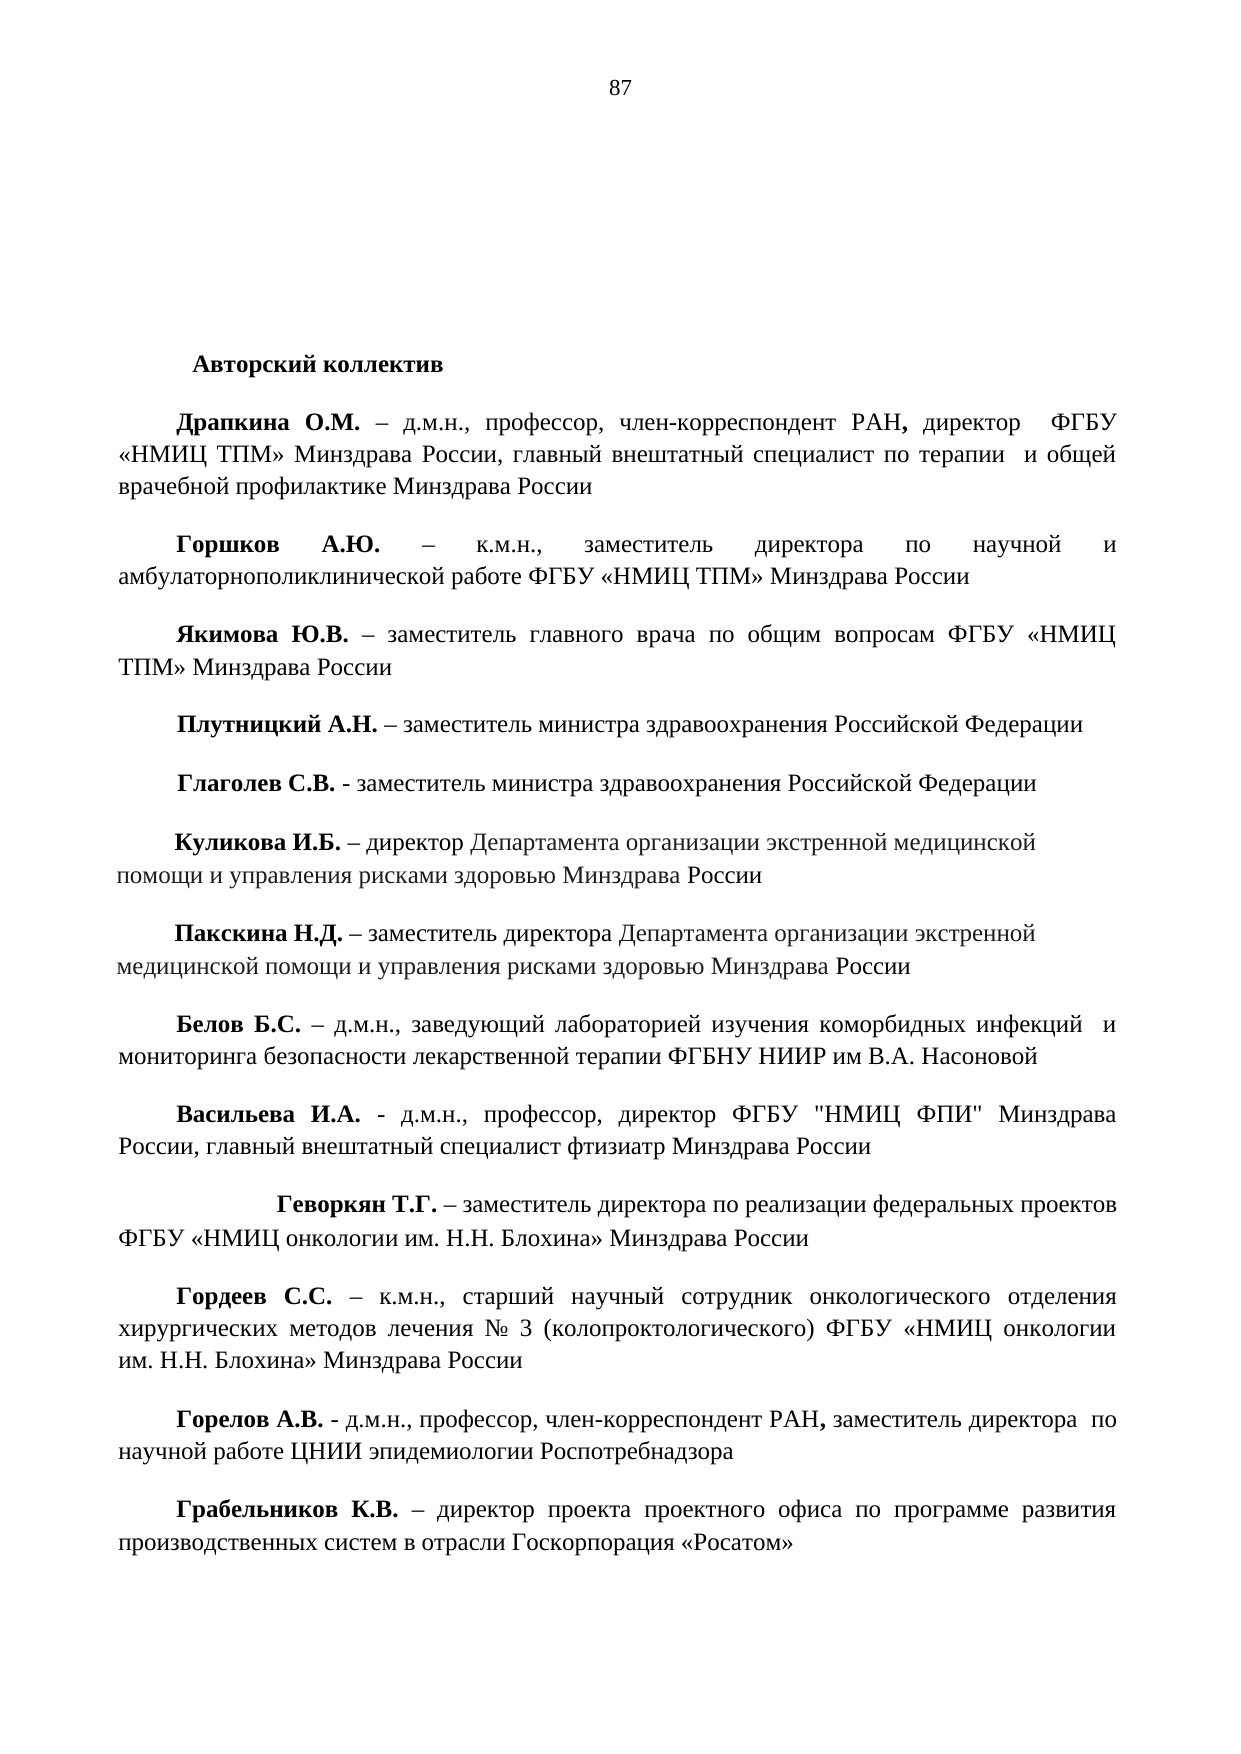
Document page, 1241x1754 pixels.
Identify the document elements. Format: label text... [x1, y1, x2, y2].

text Глаголев С.В. - заместитель министра здравоохранения Российской Федерации [177, 768, 1117, 797]
text Плутницкий А.Н. – заместитель министра здравоохранения Российской Федерации [131, 709, 1129, 738]
text Пакскина Н.Д. – заместитель директора Департамента организации экстренной медицинской помощи и управления рисками здоровью Минздрава России [116, 918, 1129, 980]
text Васильева И.А. - д.м.н., профессор, директор ФГБУ "НМИЦ ФПИ" Минздрава России, главный внештатный специалист фтизиатр Минздрава России [118, 1099, 1117, 1160]
text Горшков А.Ю. – к.м.н., заместитель директора по научной и амбулаторнополиклинической работе ФГБУ «НМИЦ ТПМ» Минздрава России [118, 529, 1117, 590]
text ФГБУ «НМИЦ онкологии им. Н.Н. Блохина» Минздрава России [118, 1223, 1117, 1251]
text Якимова Ю.В. – заместитель главного врача по общим вопросам ФГБУ «НМИЦ ТПМ» Минздрава России [118, 619, 1117, 680]
text Гордеев С.С. – к.м.н., старший научный сотрудник онкологического отделения хирургических методов лечения № 3 (колопроктологического) ФГБУ «НМИЦ онкологии им. Н.Н. Блохина» Минздрава России [118, 1281, 1117, 1374]
subtitle Авторский коллектив [192, 349, 1110, 377]
text Куликова И.Б. – директор Департамента организации экстренной медицинской помощи и управления рисками здоровью Минздрава России [116, 827, 1129, 889]
text Драпкина О.М. – д.м.н., профессор, член-корреспондент РАН, директор ФГБУ «НМИЦ ТПМ» Минздрава России, главный внештатный специалист по терапии и общей врачебной профилактике Минздрава России [118, 407, 1117, 500]
text Грабельников К.В. – директор проекта проектного офиса по программе развития производственных систем в отрасли Госкорпорация «Росатом» [118, 1494, 1117, 1555]
text Белов Б.С. – д.м.н., заведующий лабораторией изучения коморбидных инфекций и мониторинга безопасности лекарственной терапии ФГБНУ НИИР им В.А. Насоновой [118, 1009, 1117, 1070]
text Геворкян Т.Г. – заместитель директора по реализации федеральных проектов [53, 1189, 1117, 1218]
text Горелов А.В. - д.м.н., профессор, член-корреспондент РАН, заместитель директора по научной работе ЦНИИ эпидемиологии Роспотребнадзора [118, 1404, 1117, 1464]
